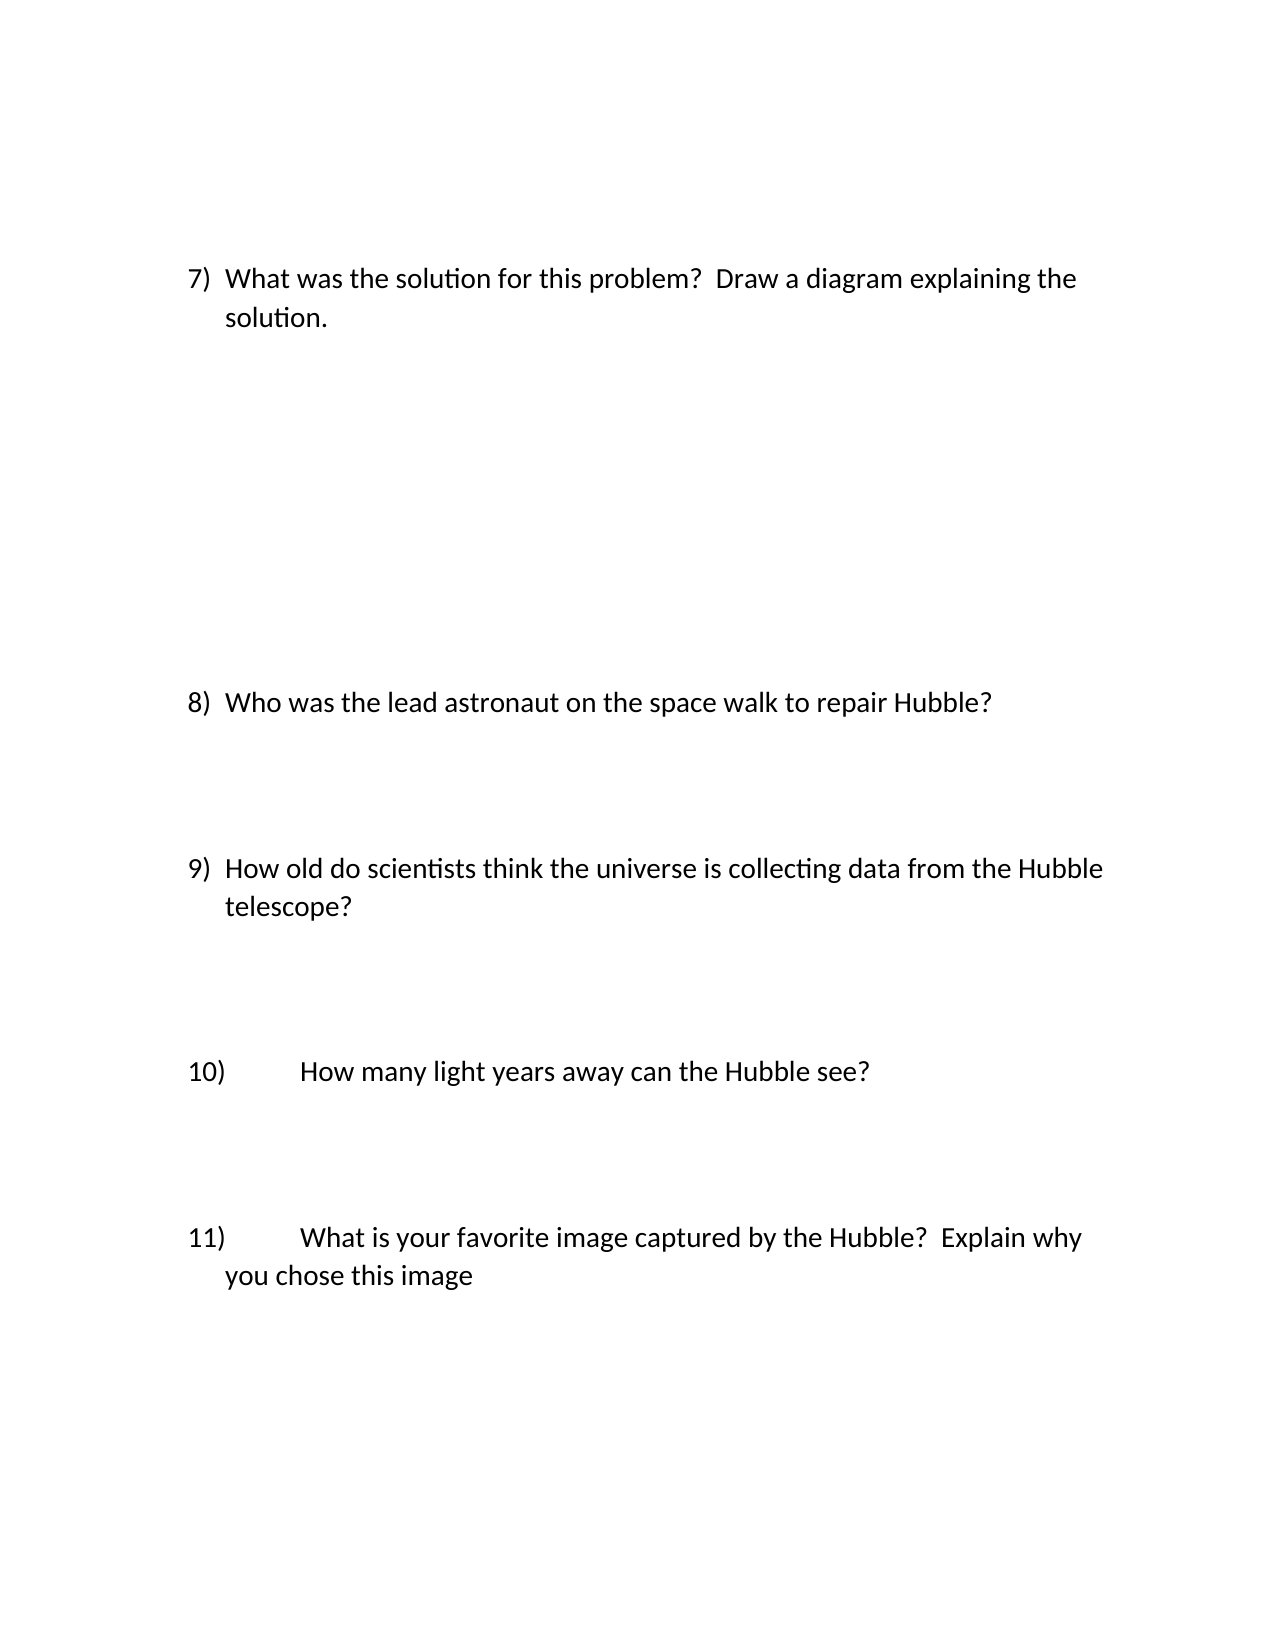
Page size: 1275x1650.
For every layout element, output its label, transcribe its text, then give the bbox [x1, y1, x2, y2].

list What is your favorite image captured by the Hubble? Explain why you chose this image [187, 1219, 1125, 1293]
list What was the solution for this problem? Draw a diagram explaining the solution. [187, 260, 1125, 334]
list Who was the lead astronaut on the space walk to repair Hubble? [187, 684, 1125, 720]
list How old do scientists think the universe is collecting data from the Hubble telescope? [187, 850, 1125, 924]
list How many light years away can the Hubble see? [187, 1053, 1125, 1089]
